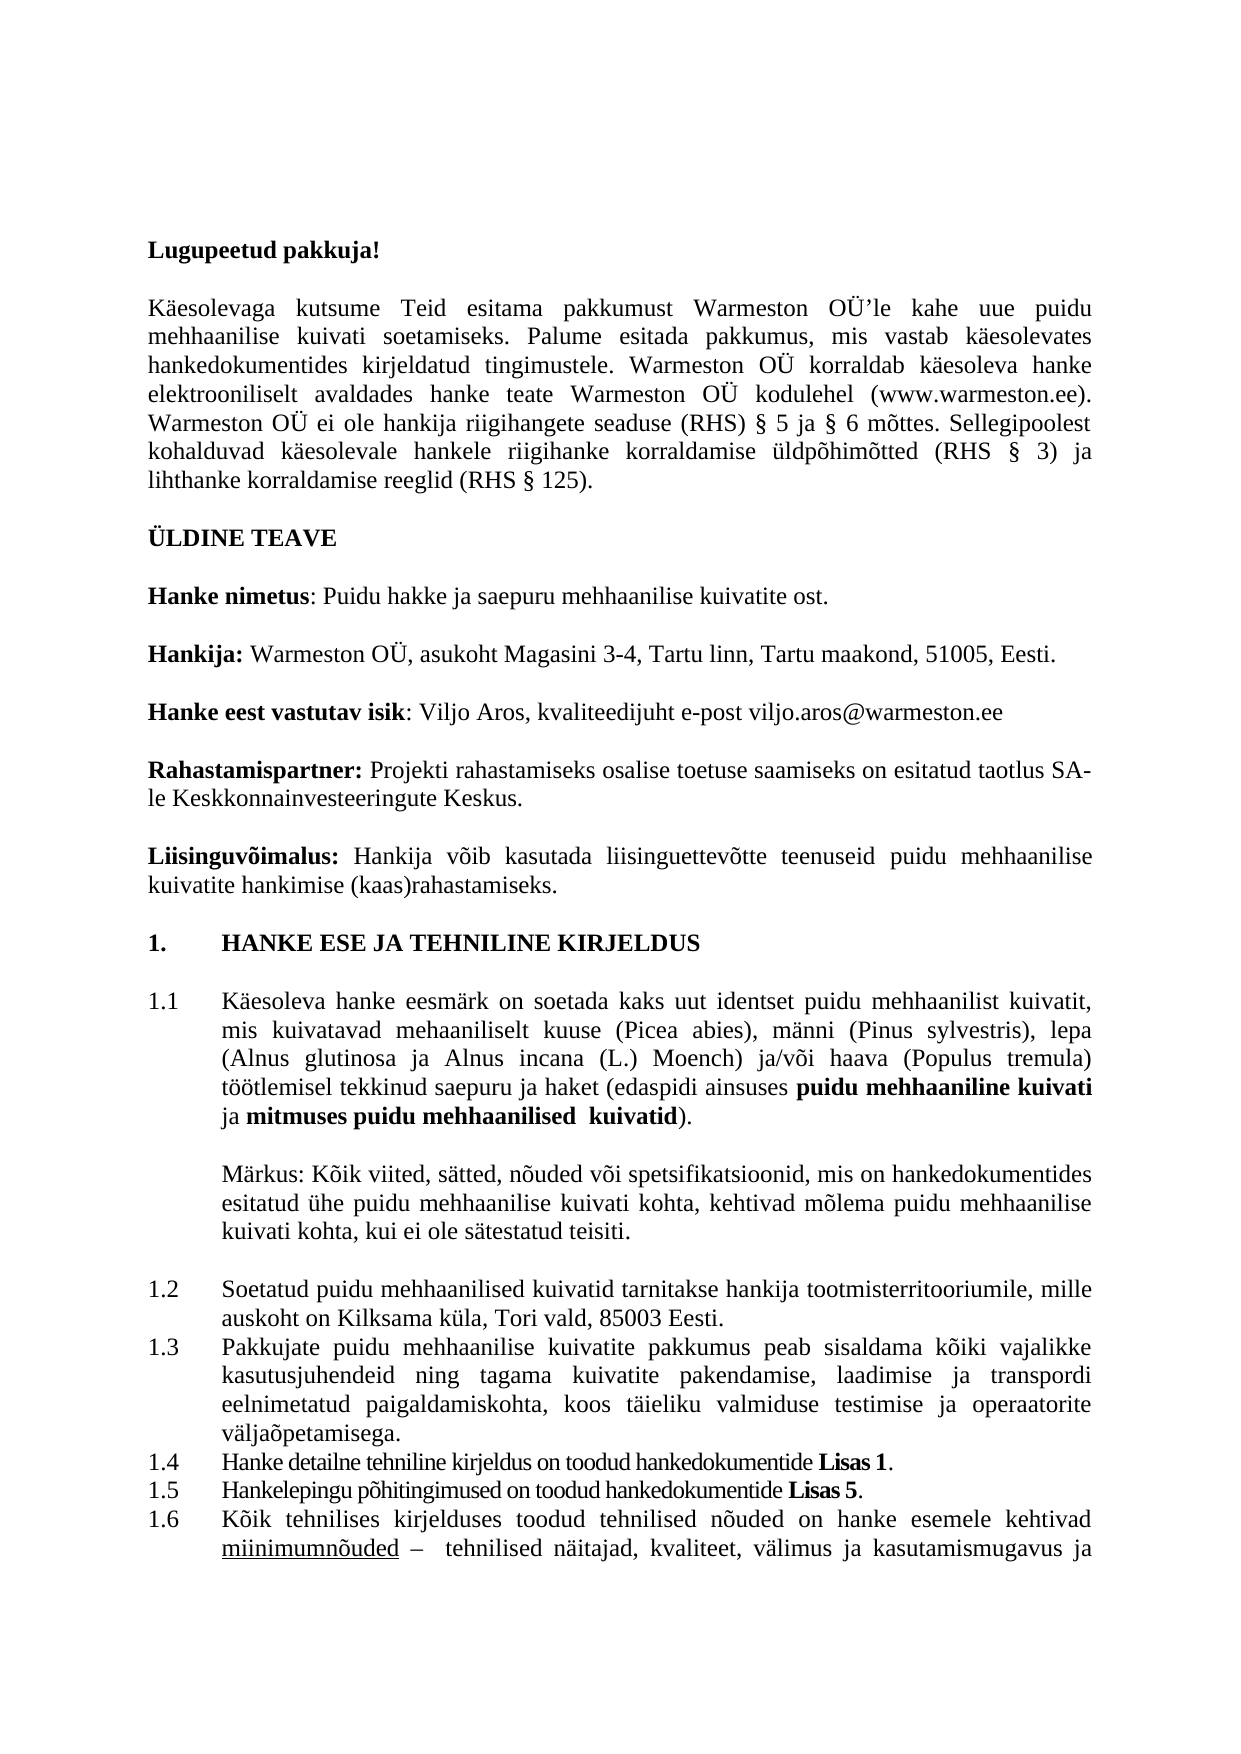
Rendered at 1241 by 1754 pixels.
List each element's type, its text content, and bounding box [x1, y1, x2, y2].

text Hanke eest vastutav isik: Viljo Aros, kvaliteedijuht e-post viljo.aros@warmeston.ee [148, 697, 1093, 726]
list Soetatud puidu mehhaanilised kuivatid tarnitakse hankija tootmisterritooriumile, mille auskoht on Kilksama küla, Tori vald, 85003 Eesti. [148, 1274, 1093, 1332]
text Rahastamispartner: Projekti rahastamiseks osalise toetuse saamiseks on esitatud taotlus SA-le Keskkonnainvesteeringute Keskus. [148, 755, 1093, 812]
text Hankija: Warmeston OÜ, asukoht Magasini 3-4, Tartu linn, Tartu maakond, 51005, Eesti. [148, 639, 1093, 668]
list Pakkujate puidu mehhaanilise kuivatite pakkumus peab sisaldama kõiki vajalikke kasutusjuhendeid ning tagama kuivatite pakendamise, laadimise ja transpordi eelnimetatud paigaldamiskohta, koos täieliku valmiduse testimise ja operaatorite väljaõpetamisega. [148, 1332, 1093, 1447]
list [148, 1504, 1093, 1562]
text ÜLDINE TEAVE [148, 523, 1093, 552]
text Hanke nimetus: Puidu hakke ja saepuru mehhaanilise kuivatite ost. [148, 581, 1093, 610]
text Lugupeetud pakkuja! [148, 235, 1093, 263]
list Käesoleva hanke eesmärk on soetada kaks uut identset puidu mehhaanilist kuivatit, mis kuivatavad mehaaniliselt kuuse (Picea abies), männi (Pinus sylvestris), lepa (Alnus glutinosa ja Alnus incana (L.) Moench) ja/või haava (Populus tremula) töötlemisel tekkinud saepuru ja haket (edaspidi ainsuses puidu mehhaaniline kuivati ja mitmuses puidu mehhaanilised kuivatid). [148, 986, 1093, 1130]
list Hankelepingu põhitingimused on toodud hankedokumentide Lisas 5. [148, 1476, 1093, 1504]
text 1. HANKE ESE JA TEHNILINE KIRJELDUS [148, 928, 1093, 957]
text Märkus: Kõik viited, sätted, nõuded või spetsifikatsioonid, mis on hankedokumentides esitatud ühe puidu mehhaanilise kuivati kohta, kehtivad mõlema puidu mehhaanilise kuivati kohta, kui ei ole sätestatud teisiti. [221, 1159, 1093, 1245]
text Käesolevaga kutsume Teid esitama pakkumust Warmeston OÜ’le kahe uue puidu mehhaanilise kuivati soetamiseks. Palume esitada pakkumus, mis vastab käesolevates hankedokumentides kirjeldatud tingimustele. Warmeston OÜ korraldab käesoleva hanke elektrooniliselt avaldades hanke teate Warmeston OÜ kodulehel (www.warmeston.ee). Warmeston OÜ ei ole hankija riigihangete seaduse (RHS) § 5 ja § 6 mõttes. Sellegipoolest kohalduvad käesolevale hankele riigihanke korraldamise üldpõhimõtted (RHS § 3) ja lihthanke korraldamise reeglid (RHS § 125). [148, 293, 1093, 494]
list Hanke detailne tehniline kirjeldus on toodud hankedokumentide Lisas 1. [148, 1447, 1093, 1476]
text Liisinguvõimalus: Hankija võib kasutada liisinguettevõtte teenuseid puidu mehhaanilise kuivatite hankimise (kaas)rahastamiseks. [148, 841, 1093, 899]
